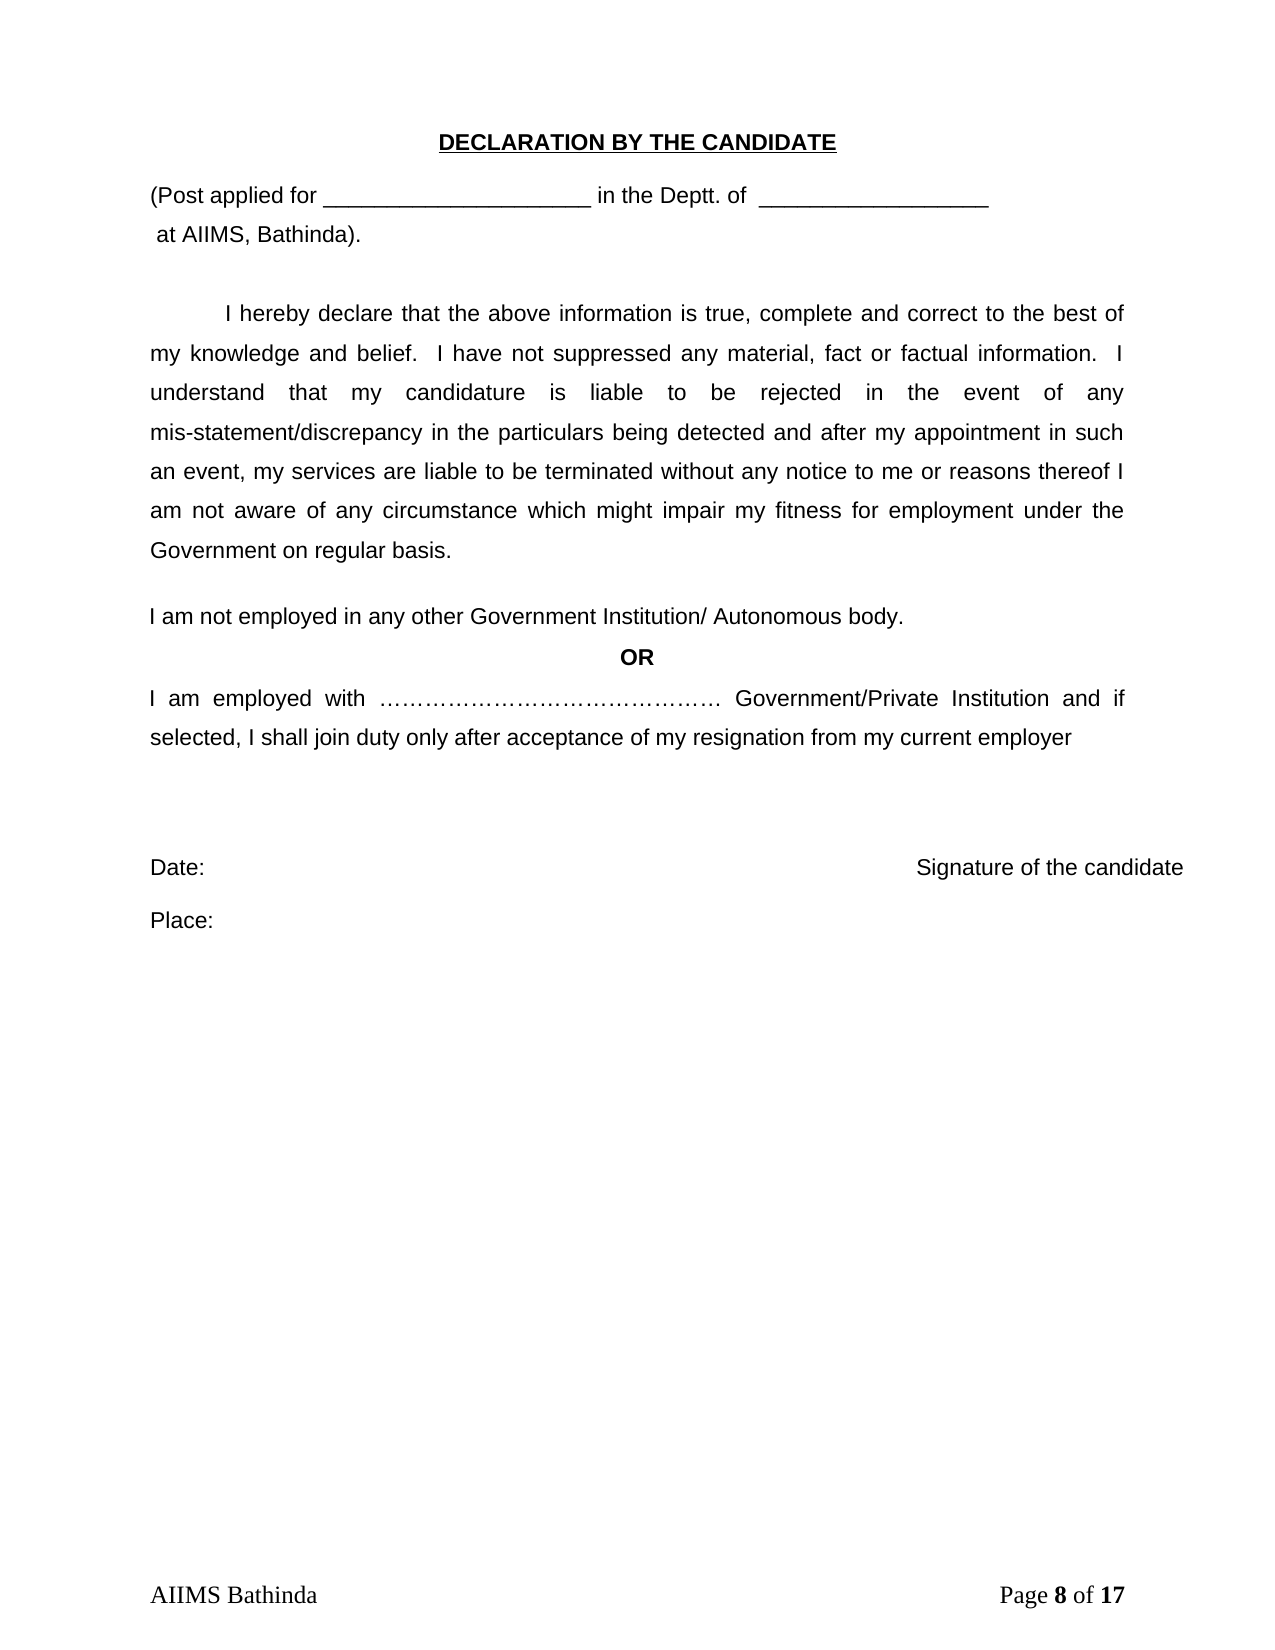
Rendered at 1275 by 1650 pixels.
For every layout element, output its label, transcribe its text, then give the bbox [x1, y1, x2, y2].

text I hereby declare that the above information is true, complete and correct to the best of my knowledge and belief. I have not suppressed any material, fact or factual information. I understand that my candidature is liable to be rejected in the event of any mis-statement/discrepancy in the particulars being detected and after my appointment in such an event, my services are liable to be terminated without any notice to me or reasons thereof I am not aware of any circumstance which might impair my fitness for employment under the Government on regular basis. [150, 300, 1125, 563]
text OR [149, 644, 1125, 670]
text DECLARATION BY THE CANDIDATE [150, 129, 1125, 155]
text Place: [150, 907, 1125, 933]
text (Post applied for _____________________ in the Deptt. of __________________ [150, 182, 1125, 208]
text Date: Signature of the candidate [150, 854, 1125, 880]
text I am not employed in any other Government Institution/ Autonomous body. [149, 603, 1125, 629]
text at AIIMS, Bathinda). [150, 221, 1125, 247]
text I am employed with ……………………………………… Government/Private Institution and if selected, I shall join duty only after acceptance of my resignation from my current employer [149, 684, 1125, 750]
